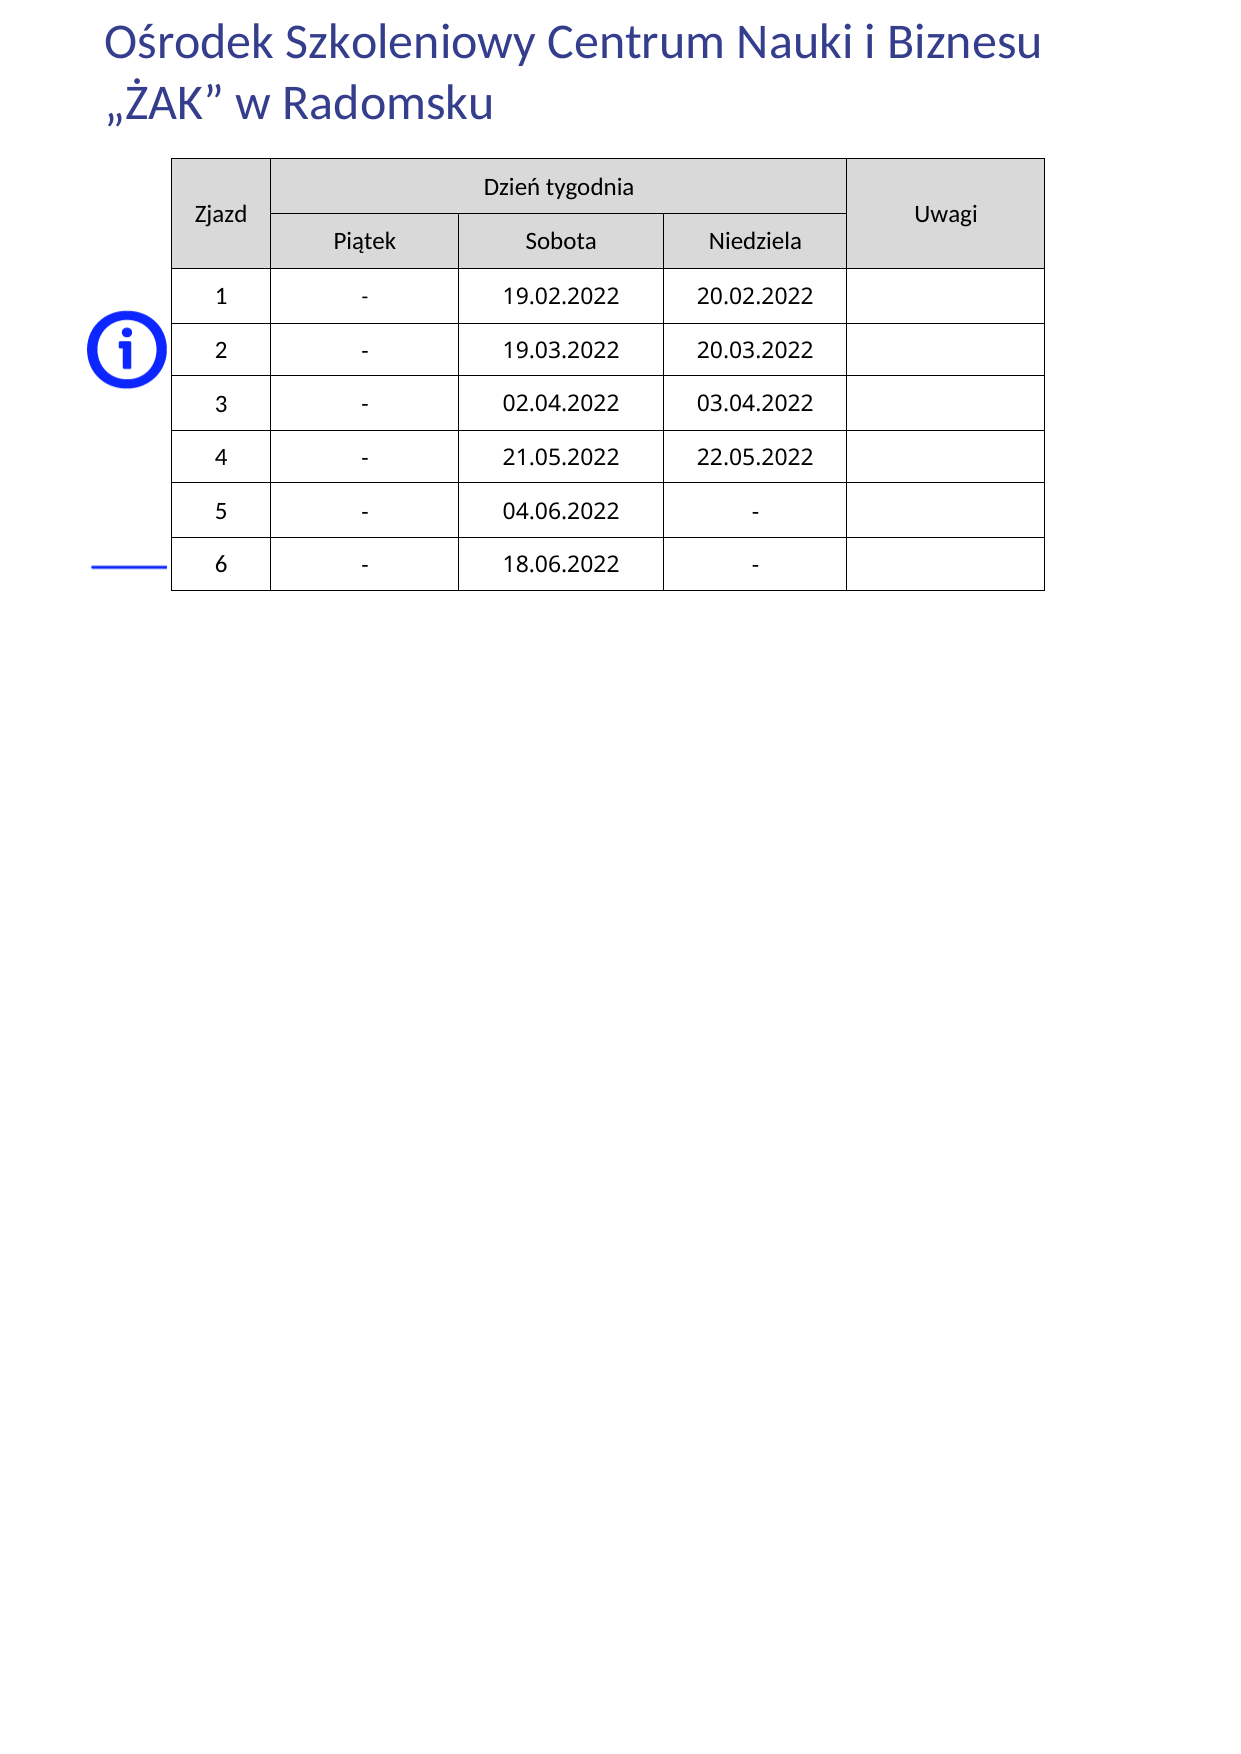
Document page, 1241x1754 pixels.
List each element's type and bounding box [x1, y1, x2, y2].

picture [0, 0, 1241, 1286]
